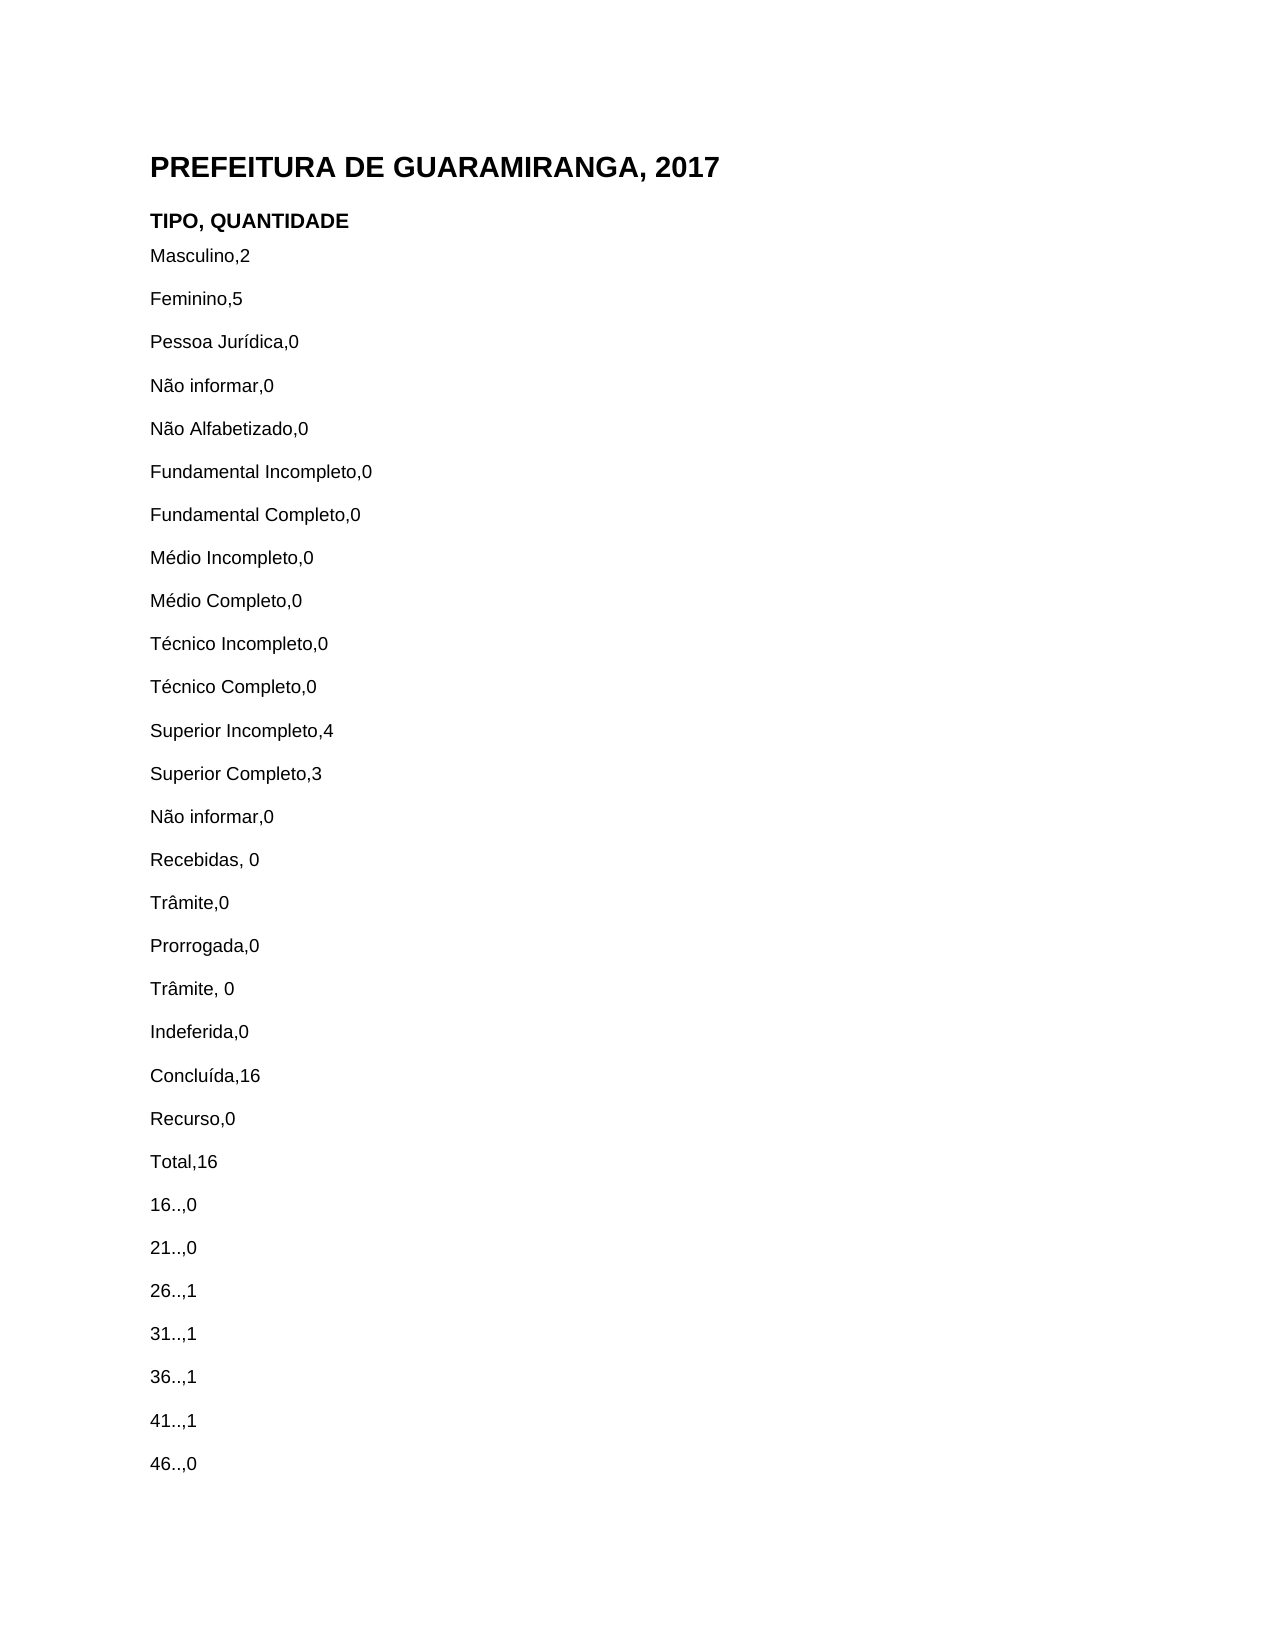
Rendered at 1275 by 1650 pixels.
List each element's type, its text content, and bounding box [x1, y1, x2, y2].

text Não informar,0 [150, 806, 1125, 827]
text Trâmite,0 [150, 892, 1125, 913]
text Superior Completo,3 [150, 762, 1125, 784]
text Total,16 [150, 1151, 1125, 1172]
text Recebidas, 0 [150, 849, 1125, 870]
text Não Alfabetizado,0 [150, 417, 1125, 439]
text Recurso,0 [150, 1107, 1125, 1129]
subtitle Prefeitura de Guaramiranga, 2017 [150, 150, 1125, 183]
text Indeferida,0 [150, 1021, 1125, 1043]
text 31..,1 [150, 1323, 1125, 1345]
text 41..,1 [150, 1409, 1125, 1431]
text 36..,1 [150, 1366, 1125, 1388]
text Técnico Completo,0 [150, 676, 1125, 698]
text Não informar,0 [150, 374, 1125, 396]
text 16..,0 [150, 1194, 1125, 1215]
text Prorrogada,0 [150, 935, 1125, 957]
text Médio Incompleto,0 [150, 547, 1125, 568]
text Fundamental Completo,0 [150, 504, 1125, 525]
subtitle Tipo, Quantidade [150, 208, 1125, 232]
text Trâmite, 0 [150, 978, 1125, 1000]
text Feminino,5 [150, 288, 1125, 310]
text Técnico Incompleto,0 [150, 633, 1125, 655]
text Fundamental Incompleto,0 [150, 461, 1125, 482]
text Pessoa Jurídica,0 [150, 331, 1125, 353]
text 46..,0 [150, 1452, 1125, 1474]
text Superior Incompleto,4 [150, 719, 1125, 741]
text 26..,1 [150, 1280, 1125, 1302]
text Médio Completo,0 [150, 590, 1125, 612]
text 21..,0 [150, 1237, 1125, 1258]
text Concluída,16 [150, 1064, 1125, 1086]
text Masculino,2 [150, 245, 1125, 267]
